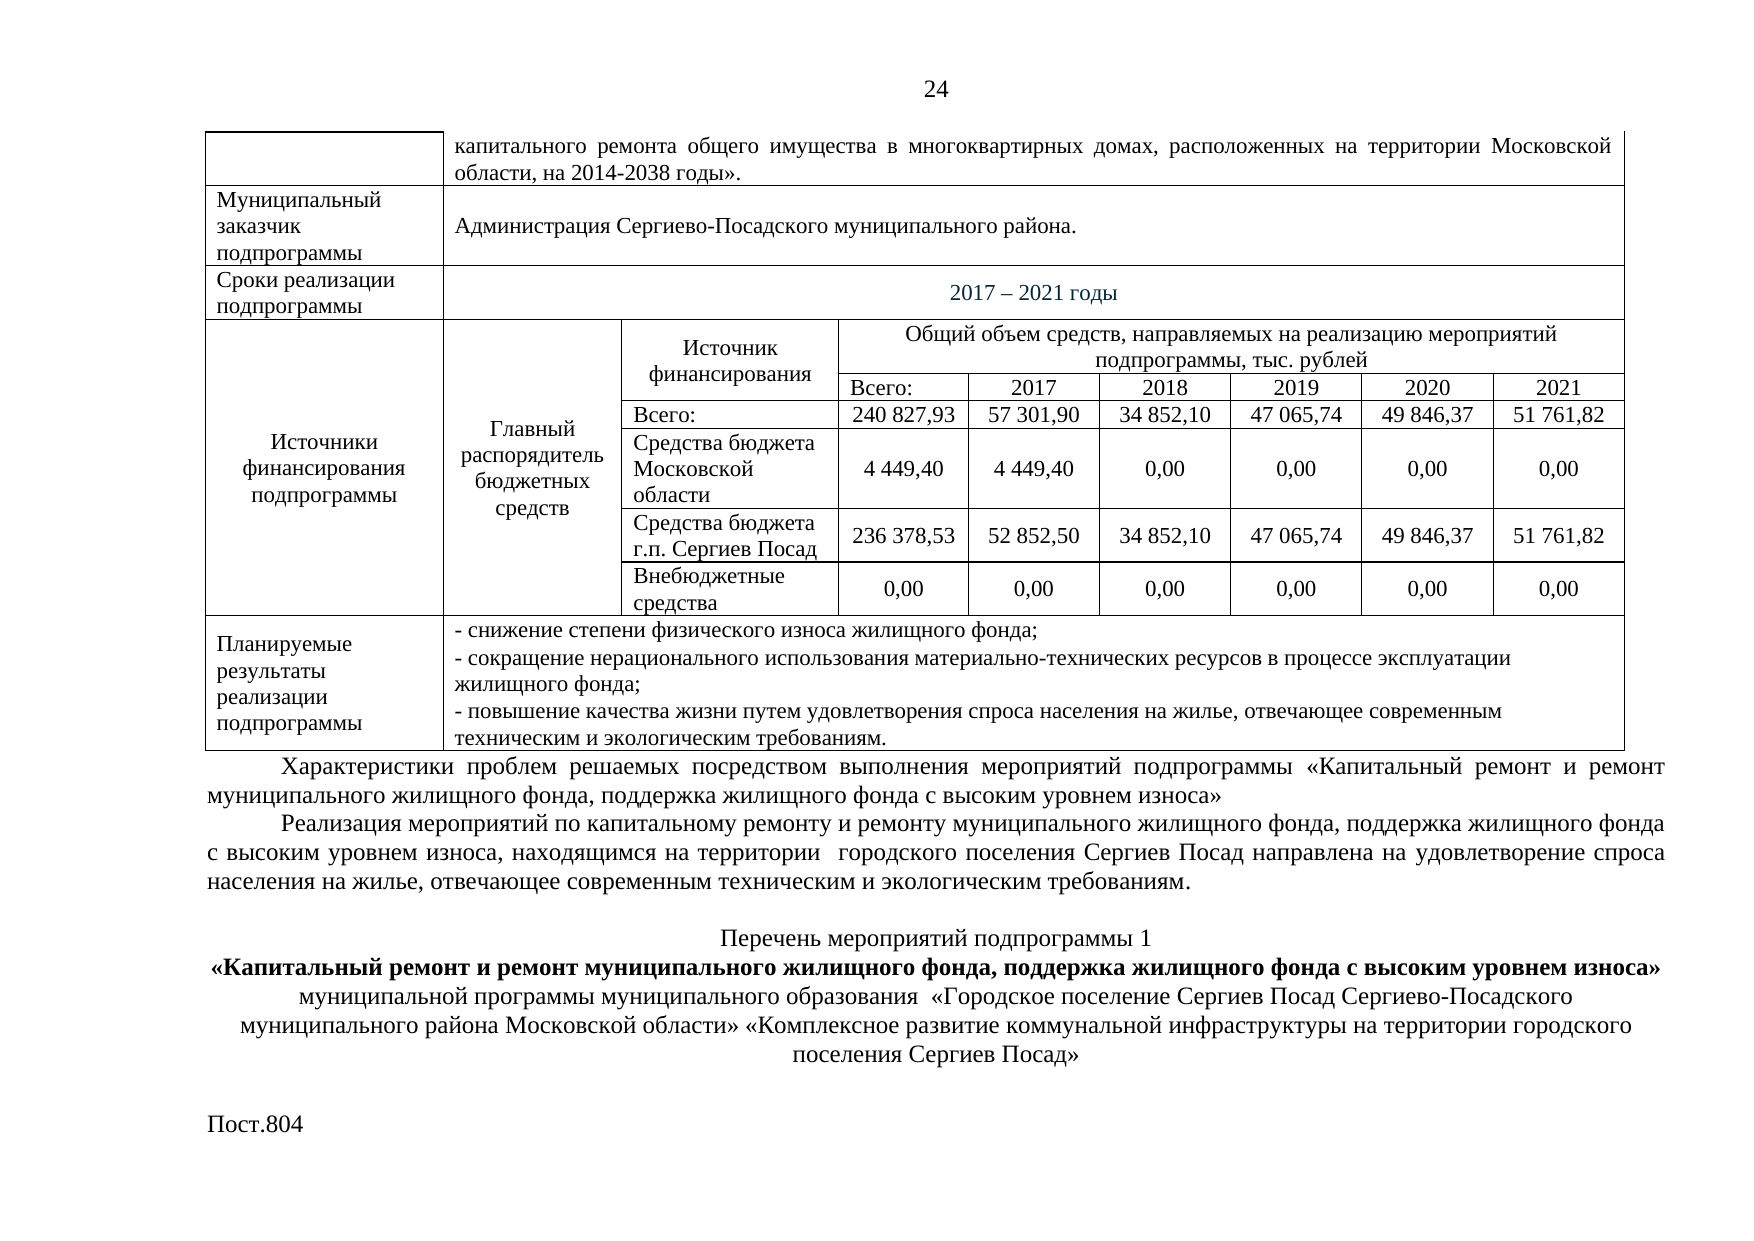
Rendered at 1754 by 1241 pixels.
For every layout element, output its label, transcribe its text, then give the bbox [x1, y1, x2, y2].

table_cell 0,00 [1362, 429, 1493, 508]
text Характеристики проблем решаемых посредством выполнения мероприятий подпрограммы «Капитальный ремонт и ремонт муниципального жилищного фонда, поддержка жилищного фонда с высоким уровнем износа» [207, 751, 1665, 808]
table_cell Сроки реализации подпрограммы [206, 266, 443, 319]
table_cell Администрация Сергиево-Посадского муниципального района. [444, 186, 1624, 265]
table_cell 57 301,90 [969, 401, 1099, 427]
table_cell - снижение степени физического износа жилищного фонда; [444, 616, 1624, 642]
table_cell Всего: [622, 401, 838, 427]
table_cell Главный распорядитель бюджетных средств [444, 320, 621, 615]
table_cell 51 761,82 [1494, 509, 1624, 561]
table_cell 4 449,40 [839, 429, 968, 508]
table_cell 0,00 [1362, 563, 1493, 615]
table_cell 4 449,40 [969, 429, 1099, 508]
table_cell 2019 [1231, 374, 1361, 400]
table_cell Муниципальный заказчик подпрограммы [206, 186, 443, 265]
table_cell 34 852,10 [1100, 509, 1230, 561]
table_cell Источники финансирования подпрограммы [206, 320, 443, 615]
table_cell 47 065,74 [1231, 401, 1361, 427]
table_cell Источник финансирования [622, 320, 838, 400]
table_cell 0,00 [839, 563, 968, 615]
table_cell 2021 [1494, 374, 1624, 400]
table_cell 0,00 [1100, 429, 1230, 508]
table_cell 240 827,93 [839, 401, 968, 427]
table_cell 49 846,37 [1362, 401, 1493, 427]
table_cell 2017 – 2021 годы [444, 266, 1624, 319]
table_cell 0,00 [1100, 563, 1230, 615]
table_cell 51 761,82 [1494, 401, 1624, 427]
table_cell Внебюджетные средства [622, 563, 838, 615]
table_cell 2018 [1100, 374, 1230, 400]
table_cell 2020 [1362, 374, 1493, 400]
table_cell - повышение качества жизни путем удовлетворения спроса населения на жилье, отвечающее современным техническим и экологическим требованиям. [444, 696, 1624, 750]
text «Капитальный ремонт и ремонт муниципального жилищного фонда, поддержка жилищного фонда с высоким уровнем износа» муниципальной программы муниципального образования «Городское поселение Сергиев Посад Сергиево-Посадского муниципального района Московской области» «Комплексное развитие коммунальной инфраструктуры на территории городского поселения Сергиев Посад» [207, 952, 1665, 1068]
table_cell Всего: [839, 374, 968, 400]
table_cell 49 846,37 [1362, 509, 1493, 561]
table_cell 52 852,50 [969, 509, 1099, 561]
table_cell Средства бюджета Московской области [622, 429, 838, 508]
table_cell Общий объем средств, направляемых на реализацию мероприятий подпрограммы, тыс. рублей [839, 320, 1624, 373]
text Перечень мероприятий подпрограммы 1 [207, 923, 1665, 952]
table_cell 0,00 [1231, 563, 1361, 615]
table_cell 47 065,74 [1231, 509, 1361, 561]
table_cell 0,00 [1231, 429, 1361, 508]
table_cell 2017 [969, 374, 1099, 400]
table_cell 0,00 [1494, 429, 1624, 508]
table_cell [444, 131, 1624, 185]
table_cell 34 852,10 [1100, 401, 1230, 427]
table_cell - сокращение нерационального использования материально-технических ресурсов в процессе эксплуатации жилищного фонда; [444, 643, 1624, 696]
table_cell Средства бюджета г.п. Сергиев Посад [622, 509, 838, 561]
table_cell Планируемые результаты реализации подпрограммы [206, 616, 443, 750]
table_cell 236 378,53 [839, 509, 968, 561]
text Реализация мероприятий по капитальному ремонту и ремонту муниципального жилищного фонда, поддержка жилищного фонда с высоким уровнем износа, находящимся на территории городского поселения Сергиев Посад направлена на удовлетворение спроса населения на жилье, отвечающее современным техническим и экологическим требованиям. [207, 808, 1665, 895]
table_cell 0,00 [1494, 563, 1624, 615]
table_cell 0,00 [969, 563, 1099, 615]
